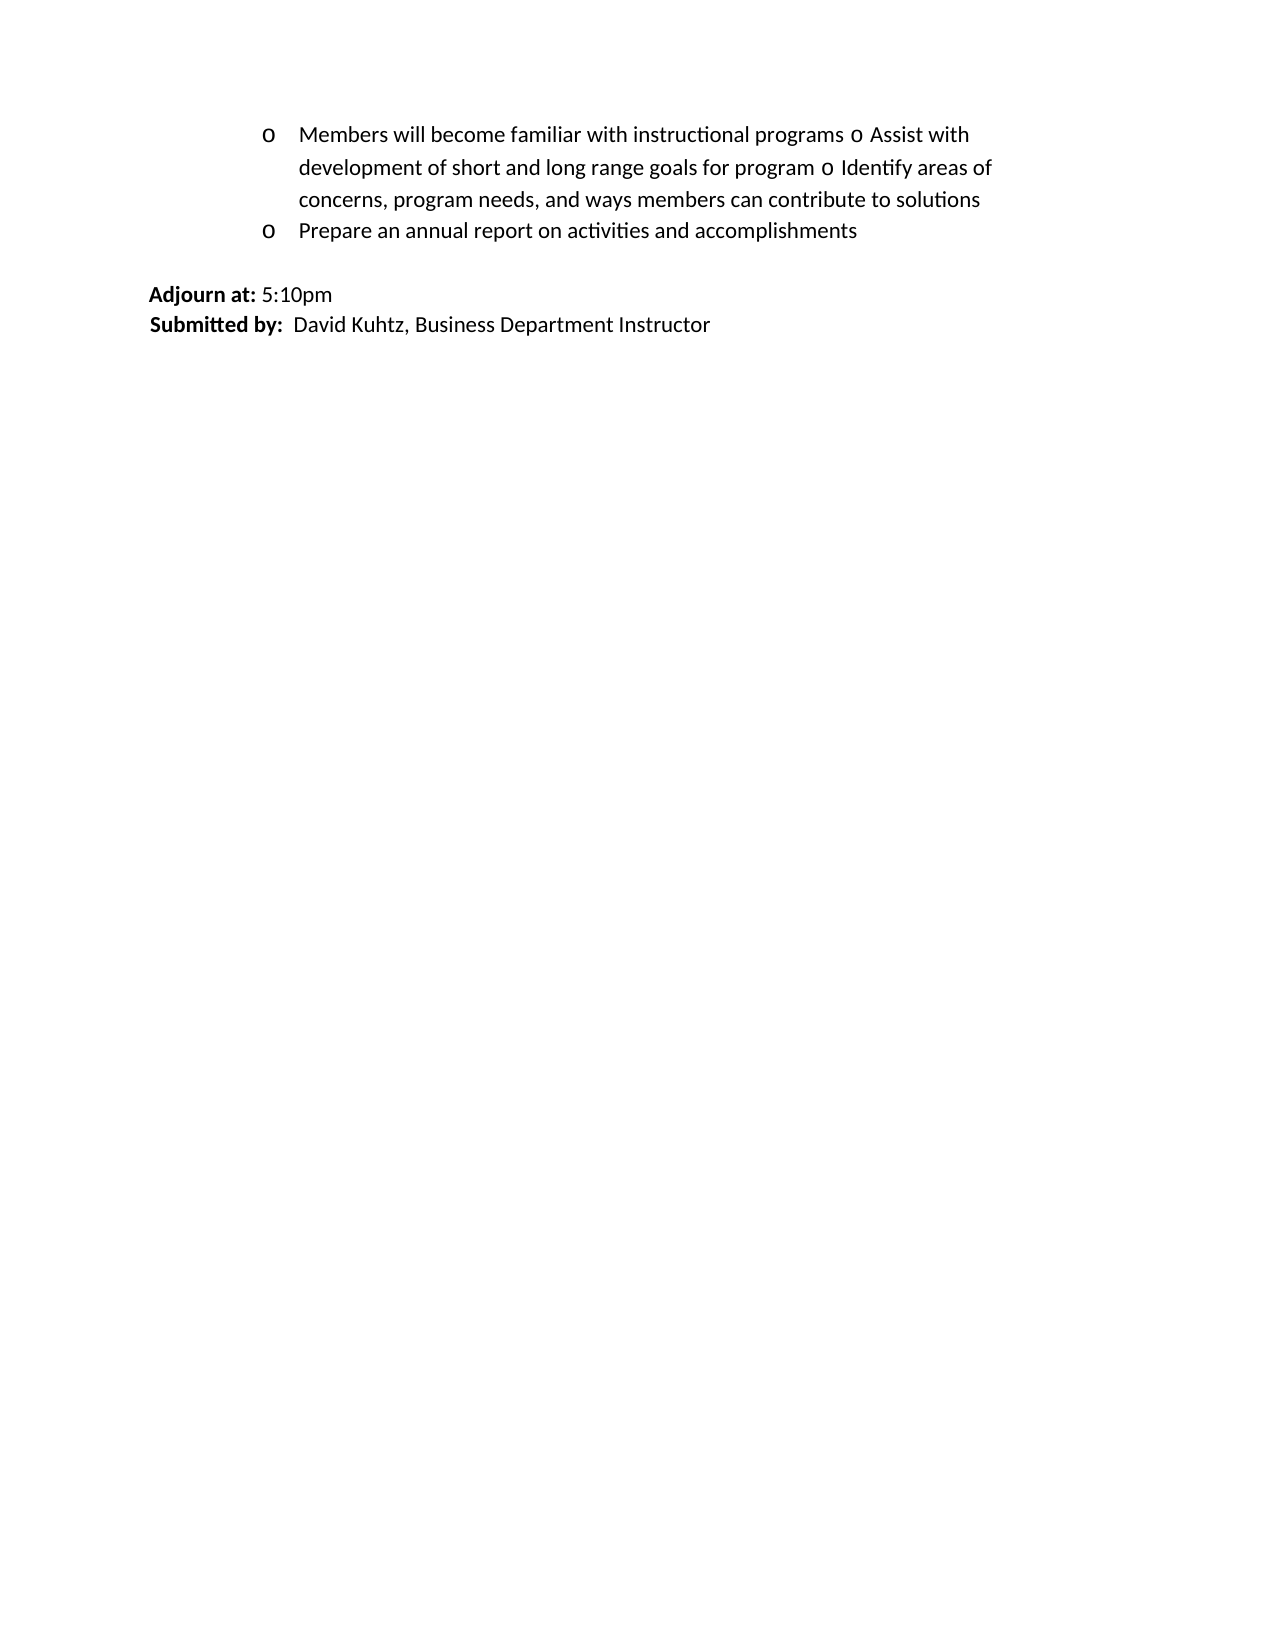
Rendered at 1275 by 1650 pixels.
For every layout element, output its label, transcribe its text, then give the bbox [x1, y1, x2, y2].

text Adjourn at: 5:10pm [148, 280, 1089, 308]
text Submitted by: David Kuhtz, Business Department Instructor [150, 311, 1089, 339]
list Prepare an annual report on activities and accomplishments [261, 216, 1080, 246]
list Members will become familiar with instructional programs o Assist with development of short and long range goals for program o Identify areas of concerns, program needs, and ways members can contribute to solutions [261, 120, 1080, 213]
